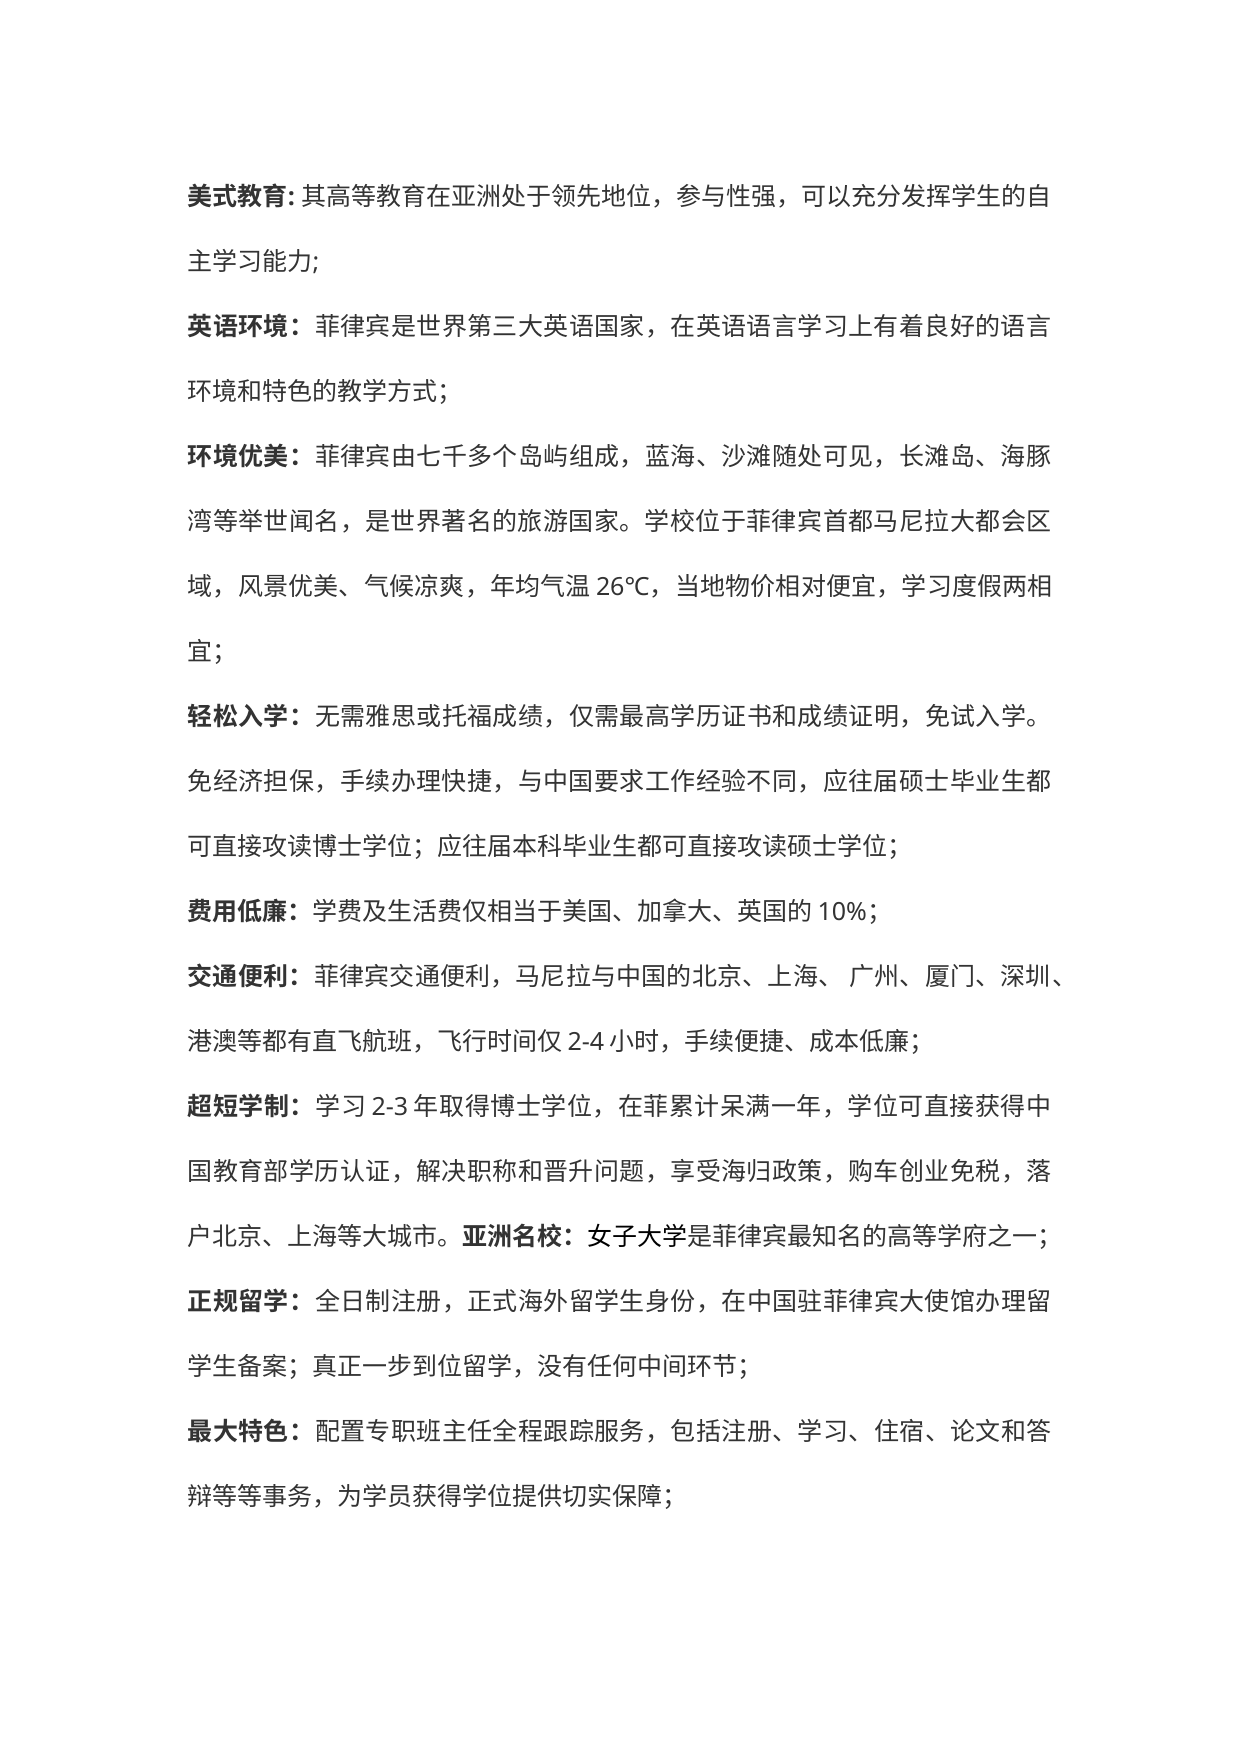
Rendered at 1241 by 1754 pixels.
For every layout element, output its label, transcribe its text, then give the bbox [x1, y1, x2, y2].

text 英语环境：菲律宾是世界第三大英语国家，在英语语言学习上有着良好的语言环境和特色的教学方式； [187, 292, 1053, 422]
text 美式教育: 其高等教育在亚洲处于领先地位，参与性强，可以充分发挥学生的自主学习能力; [187, 162, 1053, 292]
text 环境优美：菲律宾由七千多个岛屿组成，蓝海、沙滩随处可见，长滩岛、海豚湾等举世闻名，是世界著名的旅游国家。学校位于菲律宾首都马尼拉大都会区域，风景优美、气候凉爽，年均气温26℃，当地物价相对便宜，学习度假两相宜； [187, 422, 1053, 682]
text 最大特色：配置专职班主任全程跟踪服务，包括注册、学习、住宿、论文和答辩等等事务，为学员获得学位提供切实保障； [187, 1397, 1053, 1527]
text 费用低廉：学费及生活费仅相当于美国、加拿大、英国的10%； [187, 877, 1053, 942]
text 超短学制：学习2-3年取得博士学位，在菲累计呆满一年，学位可直接获得中国教育部学历认证，解决职称和晋升问题，享受海归政策，购车创业免税，落户北京、上海等大城市。亚洲名校：女子大学是菲律宾最知名的高等学府之一； [187, 1072, 1053, 1267]
text 轻松入学：无需雅思或托福成绩，仅需最高学历证书和成绩证明，免试入学。免经济担保，手续办理快捷，与中国要求工作经验不同，应往届硕士毕业生都可直接攻读博士学位；应往届本科毕业生都可直接攻读硕士学位； [187, 682, 1053, 877]
text 正规留学：全日制注册，正式海外留学生身份，在中国驻菲律宾大使馆办理留学生备案；真正一步到位留学，没有任何中间环节； [187, 1267, 1053, 1397]
text 交通便利：菲律宾交通便利，马尼拉与中国的北京、上海、 广州、厦门、深圳、港澳等都有直飞航班，飞行时间仅2-4小时，手续便捷、成本低廉； [187, 942, 1053, 1072]
